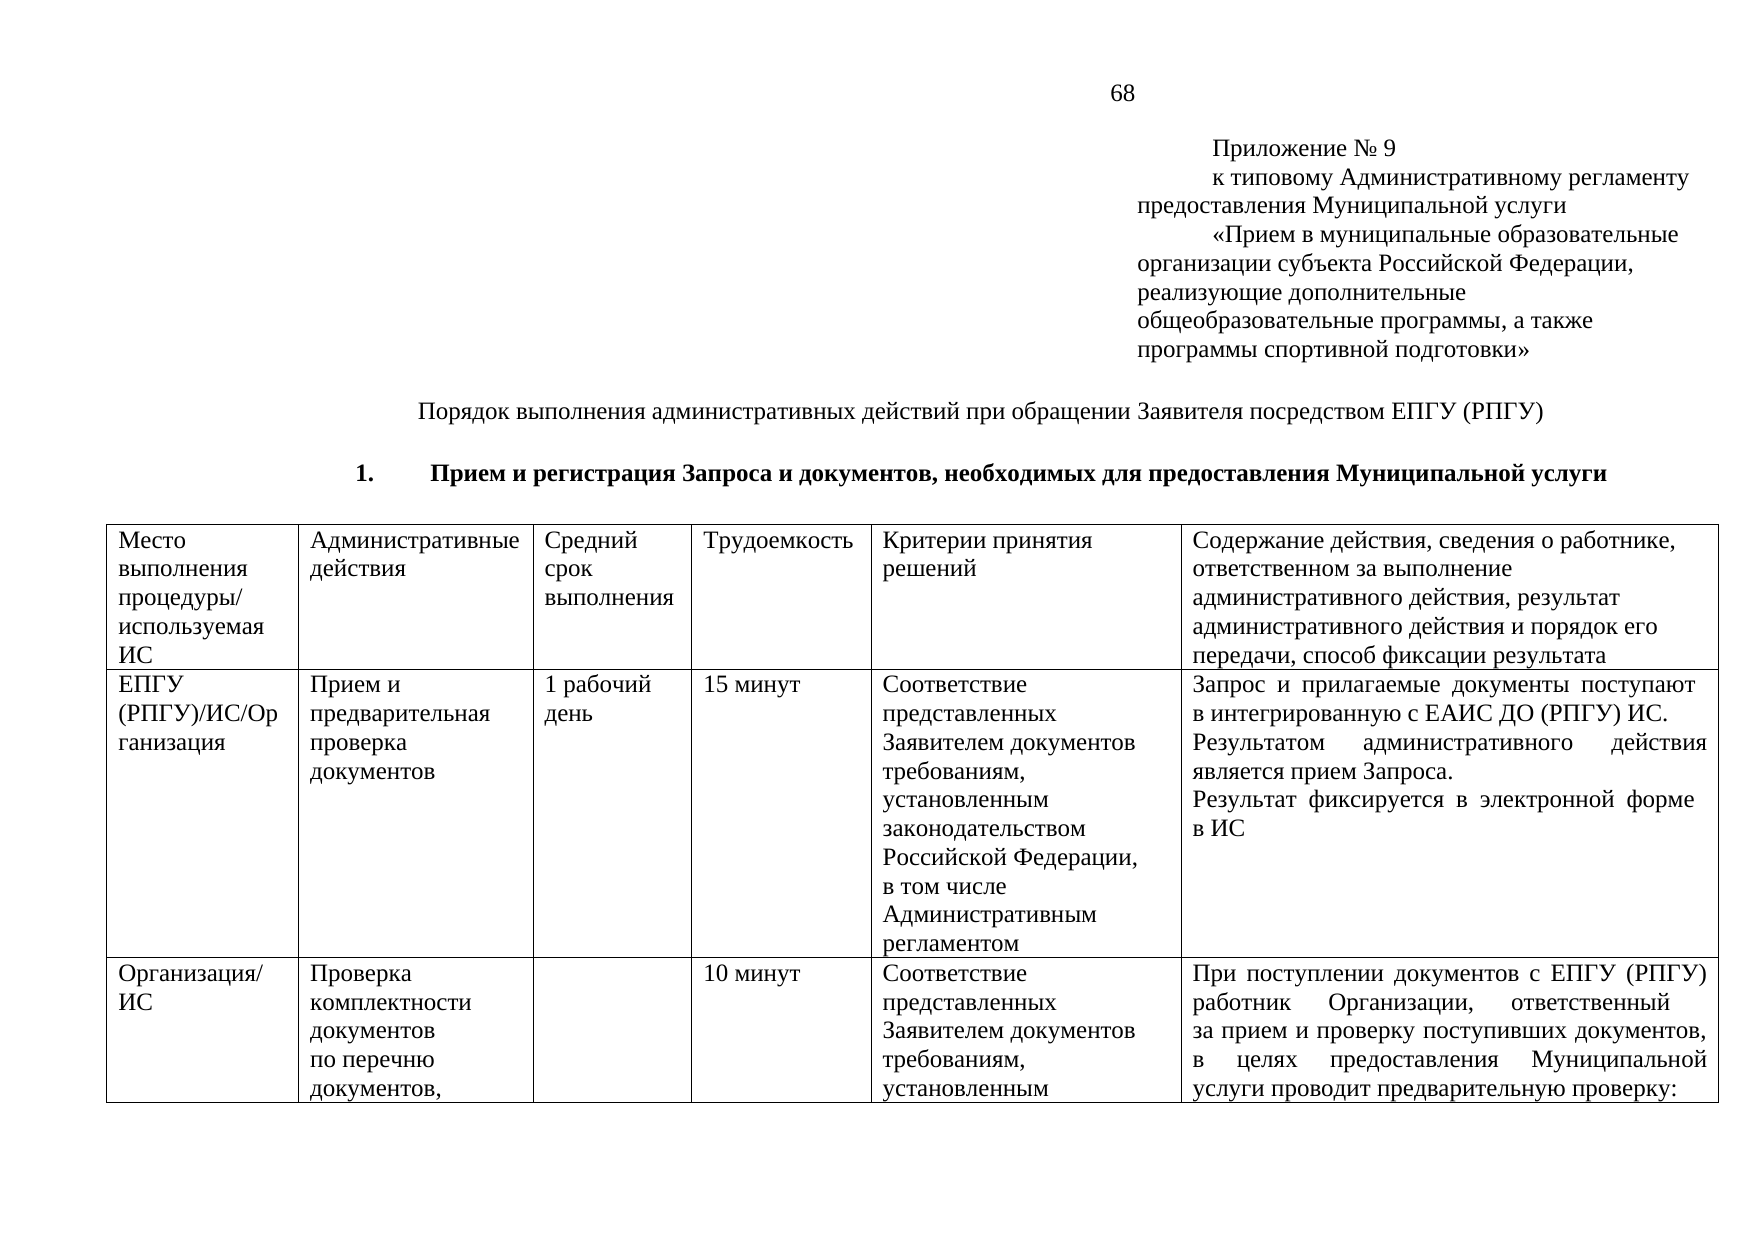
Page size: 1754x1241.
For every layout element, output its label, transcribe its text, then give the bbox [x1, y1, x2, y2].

list Прием и регистрация Запроса и документов, необходимых для предоставления Муниципальной услуги [268, 458, 1695, 486]
table_cell ЕПГУ (РПГУ)/ИС/Организация [107, 670, 298, 957]
table_header Административные действия [299, 525, 533, 668]
table_cell Прием и предварительная проверка документов [299, 670, 533, 957]
table_header Трудоемкость [692, 525, 871, 668]
table_header Средний срок выполнения [534, 525, 691, 668]
table_header Критерии принятия решений [872, 525, 1181, 668]
text Порядок выполнения административных действий при обращении Заявителя посредством ЕПГУ (РПГУ) [192, 396, 1695, 425]
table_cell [1182, 958, 1718, 1102]
table_header Содержание действия, сведения о работнике, ответственном за выполнение административного действия, результат административного действия и порядок его передачи, способ фиксации результата [1182, 525, 1718, 668]
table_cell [872, 958, 1181, 1102]
table_cell 15 минут [692, 670, 871, 957]
text к типовому Административному регламенту предоставления Муниципальной услуги [1137, 162, 1695, 219]
table_header Место выполнения процедуры/ используемая ИС [107, 525, 298, 668]
table_cell Организация/ ИС [107, 958, 298, 1102]
table_cell [534, 958, 691, 1102]
table_cell 1 рабочий день [534, 670, 691, 957]
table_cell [299, 958, 533, 1102]
text Приложение № 9 [1137, 133, 1695, 162]
table_cell 10 минут [692, 958, 871, 1102]
table_cell Запрос и прилагаемые документы поступают в интегрированную с ЕАИС ДО (РПГУ) ИС. Результатом административного действия является прием Запроса. Результат фиксируется в электронной форме в ИС [1182, 670, 1718, 957]
text «Прием в муниципальные образовательные организации субъекта Российской Федерации, реализующие дополнительные общеобразовательные программы, а также программы спортивной подготовки» [1137, 219, 1695, 363]
